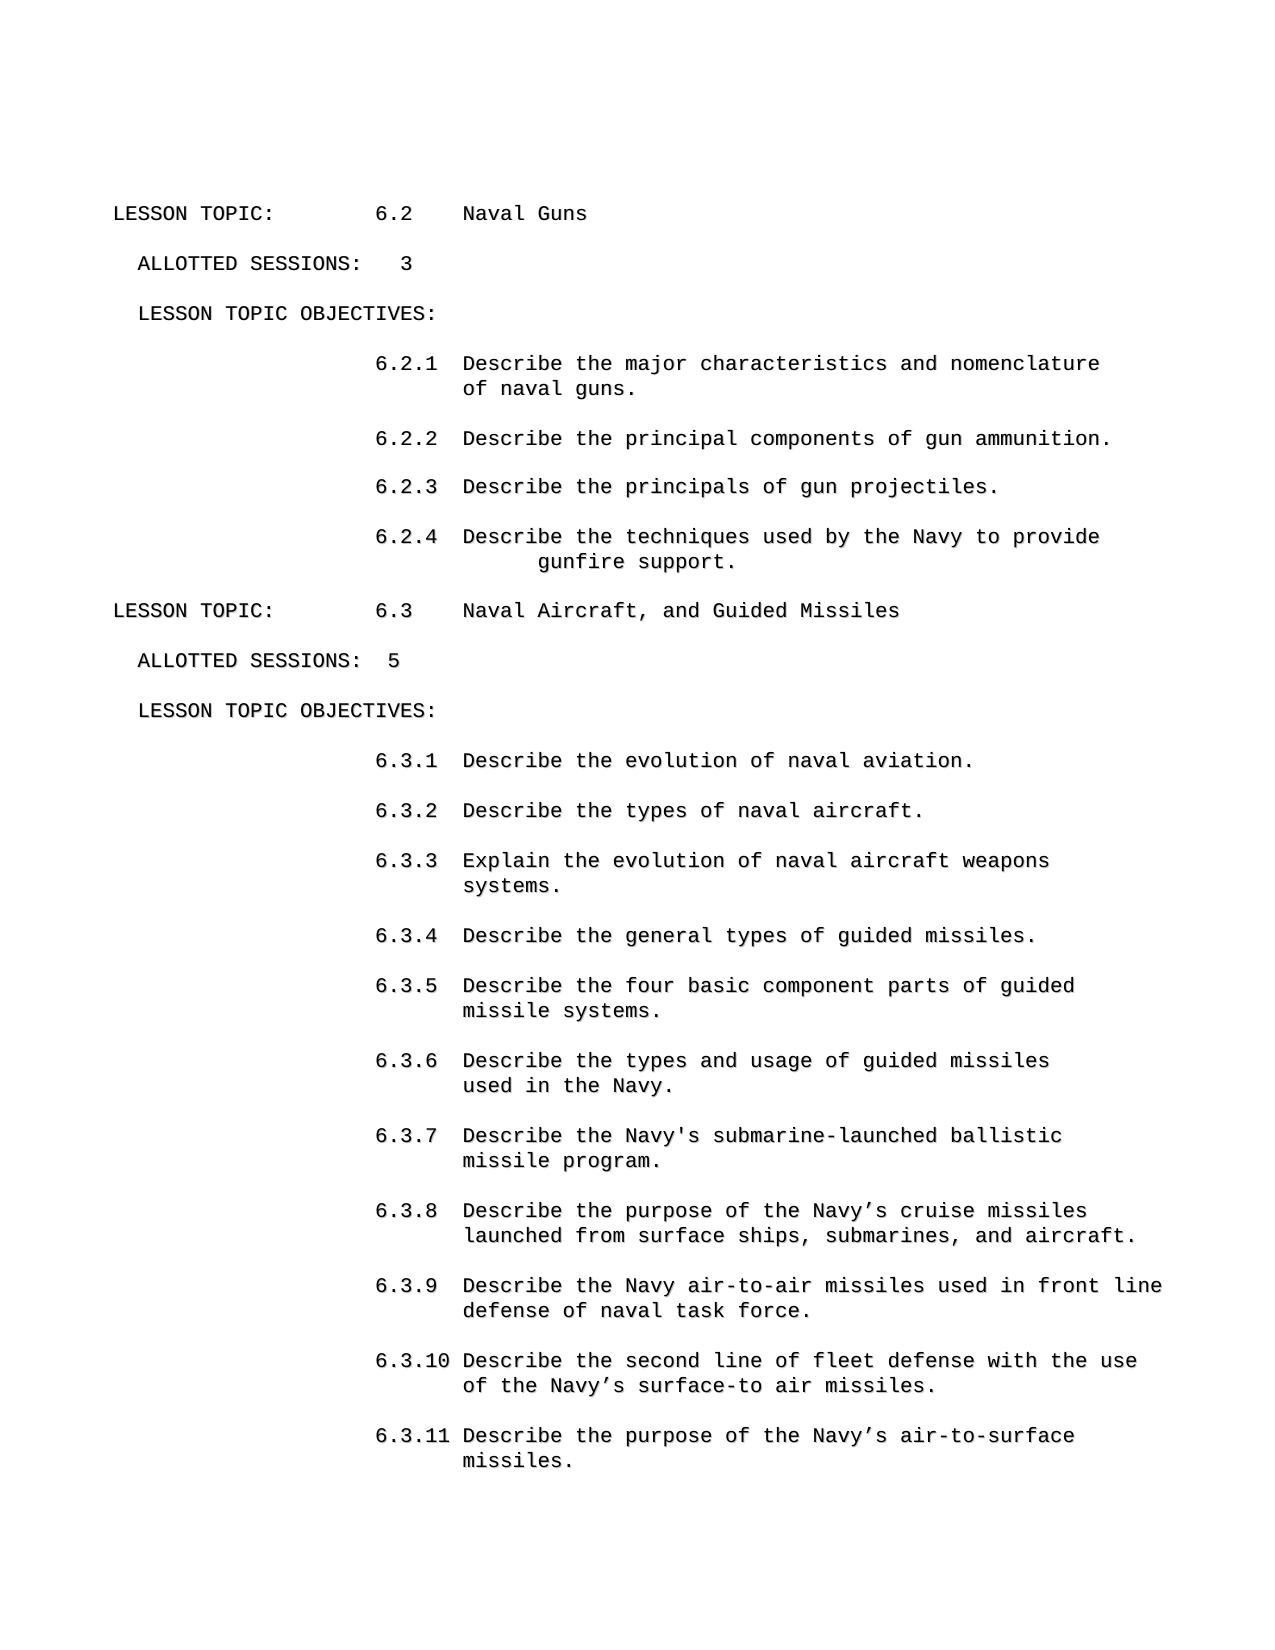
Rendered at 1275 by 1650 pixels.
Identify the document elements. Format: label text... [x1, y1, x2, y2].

text 6.2.4 Describe the techniques used by the Navy to provide gunfire support. [112, 524, 1162, 574]
text ALLOTTED SESSIONS: 3 [112, 250, 1162, 275]
text 6.3.7 Describe the Navy's submarine-launched ballistic [112, 1122, 1162, 1147]
text used in the Navy. [112, 1072, 1162, 1097]
text 6.3.2 Describe the types of naval aircraft. [112, 797, 1162, 822]
text LESSON TOPIC: 6.2 Naval Guns [112, 200, 1162, 225]
text 6.3.10 Describe the second line of fleet defense with the use [112, 1347, 1162, 1372]
text missile program. [112, 1147, 1162, 1172]
text 6.3.4 Describe the general types of guided missiles. [112, 922, 1162, 947]
text ALLOTTED SESSIONS: 5 [112, 647, 1162, 672]
text 6.2.3 Describe the principals of gun projectiles. [112, 474, 1162, 499]
text launched from surface ships, submarines, and aircraft. [112, 1222, 1162, 1247]
text LESSON TOPIC: 6.3 Naval Aircraft, and Guided Missiles [112, 597, 1162, 622]
text 6.3.11 Describe the purpose of the Navy’s air-to-surface [112, 1422, 1162, 1447]
text defense of naval task force. [112, 1297, 1162, 1322]
text 6.3.6 Describe the types and usage of guided missiles [112, 1047, 1162, 1072]
text systems. [112, 872, 1162, 897]
text missile systems. [112, 997, 1162, 1022]
text 6.3.9 Describe the Navy air-to-aimissiles used in front line [112, 1272, 1162, 1297]
text of the Navy’s surface-to aimissiles. [112, 1372, 1162, 1397]
text 6.2.2 Describe the principal components of gun ammunition. [112, 425, 1162, 450]
text 6.3.1 Describe the evolution of naval aviation. [112, 747, 1162, 772]
text 6.2.1 Describe the majocharacteristics and nomenclature [112, 350, 1162, 375]
text 6.3.8 Describe the purpose of the Navy’s cruise missiles [112, 1197, 1162, 1222]
text of naval guns. [112, 375, 1162, 400]
text 6.3.5 Describe the foubasic component parts of guided [112, 972, 1162, 997]
text missiles. [112, 1447, 1162, 1472]
text LESSON TOPIC OBJECTIVES: [112, 300, 1162, 325]
text 6.3.3 Explain the evolution of naval aircraft weapons [112, 847, 1162, 872]
text LESSON TOPIC OBJECTIVES: [112, 697, 1162, 722]
